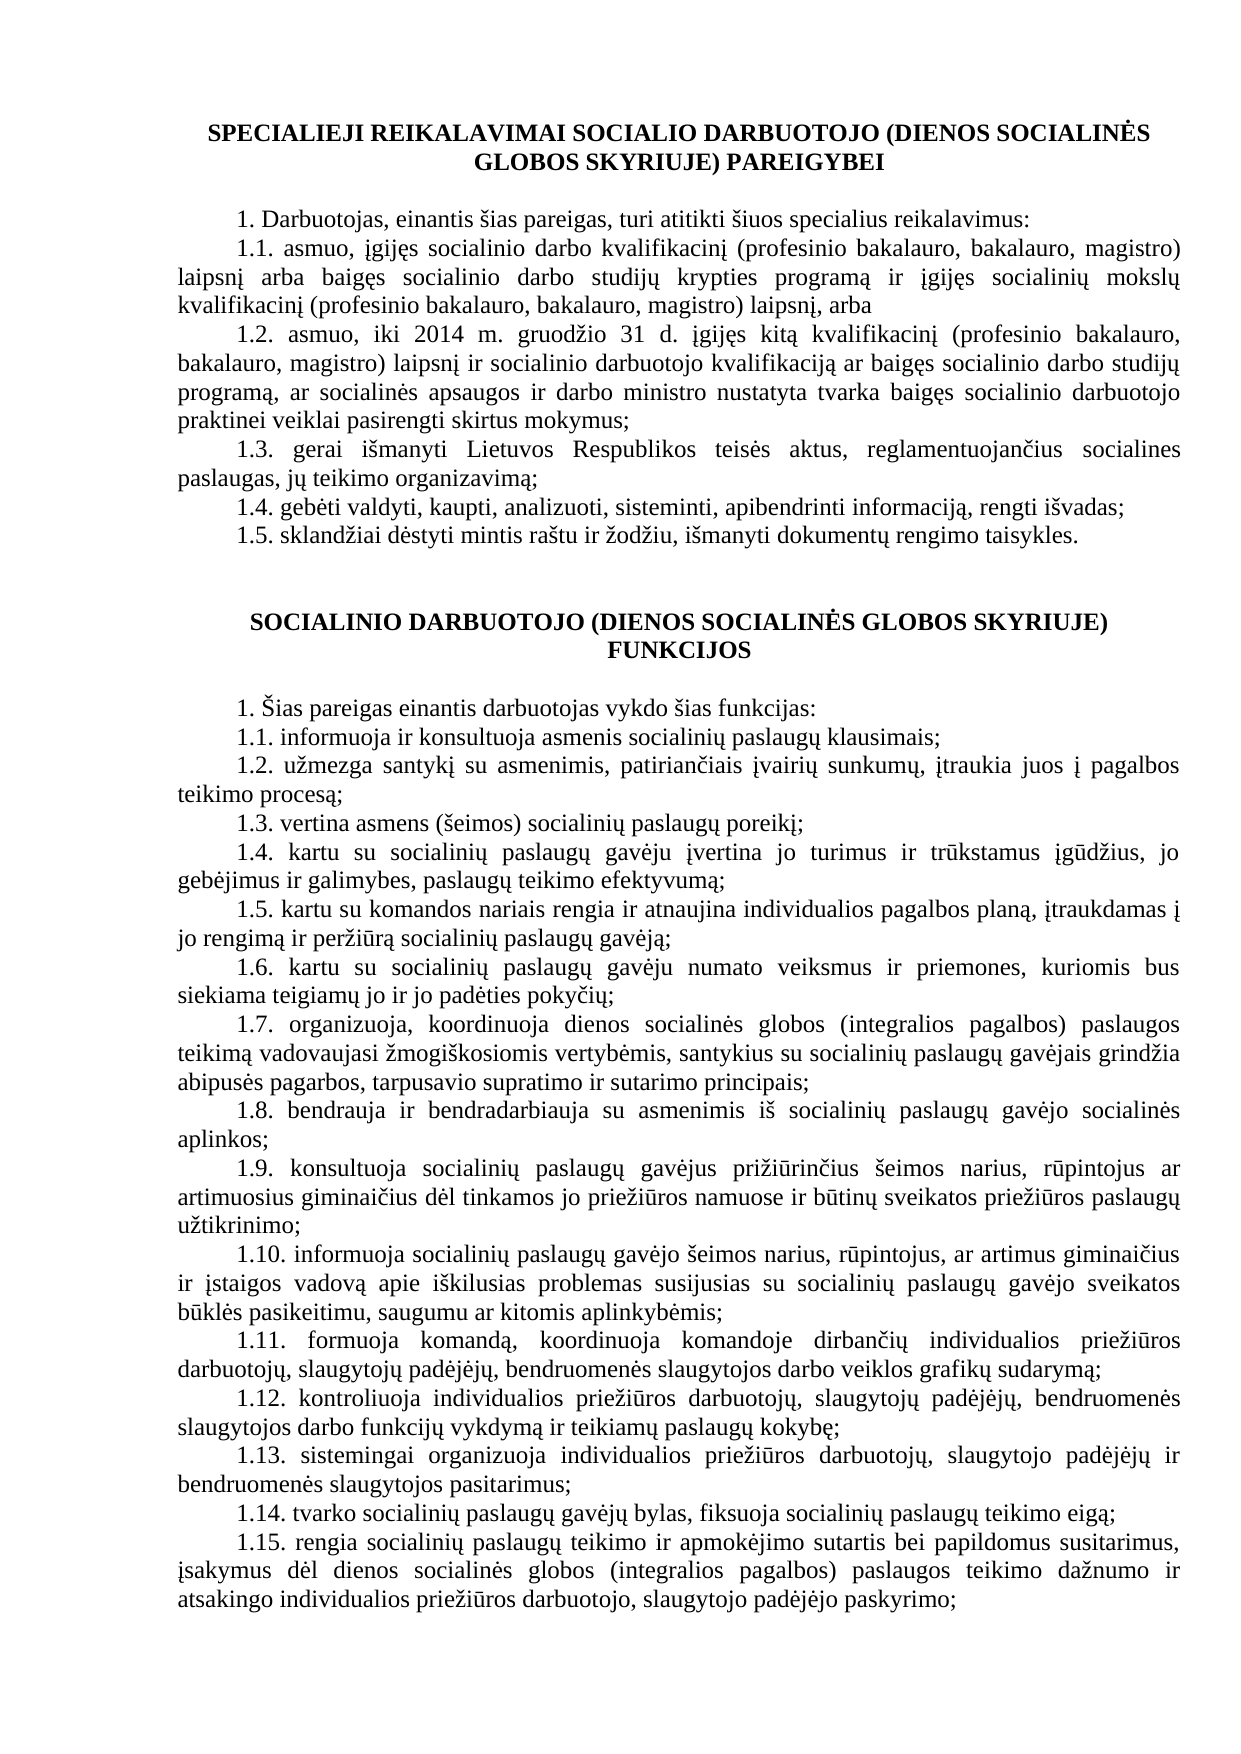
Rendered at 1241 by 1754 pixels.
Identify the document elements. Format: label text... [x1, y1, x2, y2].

text 1.1. asmuo, įgijęs socialinio darbo kvalifikacinį (profesinio bakalauro, bakalauro, magistro) laipsnį arba baigęs socialinio darbo studijų krypties programą ir įgijęs socialinių mokslų kvalifikacinį (profesinio bakalauro, bakalauro, magistro) laipsnį, arba [177, 233, 1181, 319]
text 1.1. informuoja ir konsultuoja asmenis socialinių paslaugų klausimais; [177, 722, 1181, 751]
text 1.13. sistemingai organizuoja individualios priežiūros darbuotojų, slaugytojo padėjėjų ir bendruomenės slaugytojos pasitarimus; [177, 1441, 1181, 1498]
text 1.5. kartu su komandos nariais rengia ir atnaujina individualios pagalbos planą, įtraukdamas į jo rengimą ir peržiūrą socialinių paslaugų gavėją; [177, 894, 1181, 952]
text 1.14. tvarko socialinių paslaugų gavėjų bylas, fiksuoja socialinių paslaugų teikimo eigą; [177, 1498, 1181, 1527]
text 1.8. bendrauja ir bendradarbiauja su asmenimis iš socialinių paslaugų gavėjo socialinės aplinkos; [177, 1096, 1181, 1153]
text 1.3. gerai išmanyti Lietuvos Respublikos teisės aktus, reglamentuojančius socialines paslaugas, jų teikimo organizavimą; [177, 434, 1181, 492]
text 1.4. kartu su socialinių paslaugų gavėju įvertina jo turimus ir trūkstamus įgūdžius, jo gebėjimus ir galimybes, paslaugų teikimo efektyvumą; [177, 837, 1181, 894]
text SOCIALINIO DARBUOTOJO (DIENOS SOCIALINĖS GLOBOS SKYRIUJE) FUNKCIJOS [177, 607, 1181, 664]
text 1.6. kartu su socialinių paslaugų gavėju numato veiksmus ir priemones, kuriomis bus siekiama teigiamų jo ir jo padėties pokyčių; [177, 952, 1181, 1009]
text 1.2. užmezga santykį su asmenimis, patiriančiais įvairių sunkumų, įtraukia juos į pagalbos teikimo procesą; [177, 751, 1181, 808]
text SPECIALIEJI REIKALAVIMAI SOCIALIO DARBUOTOJO (DIENOS SOCIALINĖS GLOBOS SKYRIUJE) PAREIGYBEI [177, 118, 1181, 176]
text 1.12. kontroliuoja individualios priežiūros darbuotojų, slaugytojų padėjėjų, bendruomenės slaugytojos darbo funkcijų vykdymą ir teikiamų paslaugų kokybę; [177, 1383, 1181, 1441]
text 1.7. organizuoja, koordinuoja dienos socialinės globos (integralios pagalbos) paslaugos teikimą vadovaujasi žmogiškosiomis vertybėmis, santykius su socialinių paslaugų gavėjais grindžia abipusės pagarbos, tarpusavio supratimo ir sutarimo principais; [177, 1009, 1181, 1096]
text 1.5. sklandžiai dėstyti mintis raštu ir žodžiu, išmanyti dokumentų rengimo taisykles. [177, 521, 1181, 549]
text 1.9. konsultuoja socialinių paslaugų gavėjus prižiūrinčius šeimos narius, rūpintojus ar artimuosius giminaičius dėl tinkamos jo priežiūros namuose ir būtinų sveikatos priežiūros paslaugų užtikrinimo; [177, 1153, 1181, 1239]
text 1. Darbuotojas, einantis šias pareigas, turi atitikti šiuos specialius reikalavimus: [177, 204, 1181, 233]
text 1.2. asmuo, iki 2014 m. gruodžio 31 d. įgijęs kitą kvalifikacinį (profesinio bakalauro, bakalauro, magistro) laipsnį ir socialinio darbuotojo kvalifikaciją ar baigęs socialinio darbo studijų programą, ar socialinės apsaugos ir darbo ministro nustatyta tvarka baigęs socialinio darbuotojo praktinei veiklai pasirengti skirtus mokymus; [177, 319, 1181, 434]
text 1.15. rengia socialinių paslaugų teikimo ir apmokėjimo sutartis bei papildomus susitarimus, įsakymus dėl dienos socialinės globos (integralios pagalbos) paslaugos teikimo dažnumo ir atsakingo individualios priežiūros darbuotojo, slaugytojo padėjėjo paskyrimo; [177, 1527, 1181, 1613]
text 1. Šias pareigas einantis darbuotojas vykdo šias funkcijas: [177, 693, 1181, 722]
text 1.4. gebėti valdyti, kaupti, analizuoti, sisteminti, apibendrinti informaciją, rengti išvadas; [177, 492, 1181, 521]
text 1.10. informuoja socialinių paslaugų gavėjo šeimos narius, rūpintojus, ar artimus giminaičius ir įstaigos vadovą apie iškilusias problemas susijusias su socialinių paslaugų gavėjo sveikatos būklės pasikeitimu, saugumu ar kitomis aplinkybėmis; [177, 1239, 1181, 1326]
text 1.11. formuoja komandą, koordinuoja komandoje dirbančių individualios priežiūros darbuotojų, slaugytojų padėjėjų, bendruomenės slaugytojos darbo veiklos grafikų sudarymą; [177, 1326, 1181, 1383]
text 1.3. vertina asmens (šeimos) socialinių paslaugų poreikį; [177, 808, 1181, 837]
